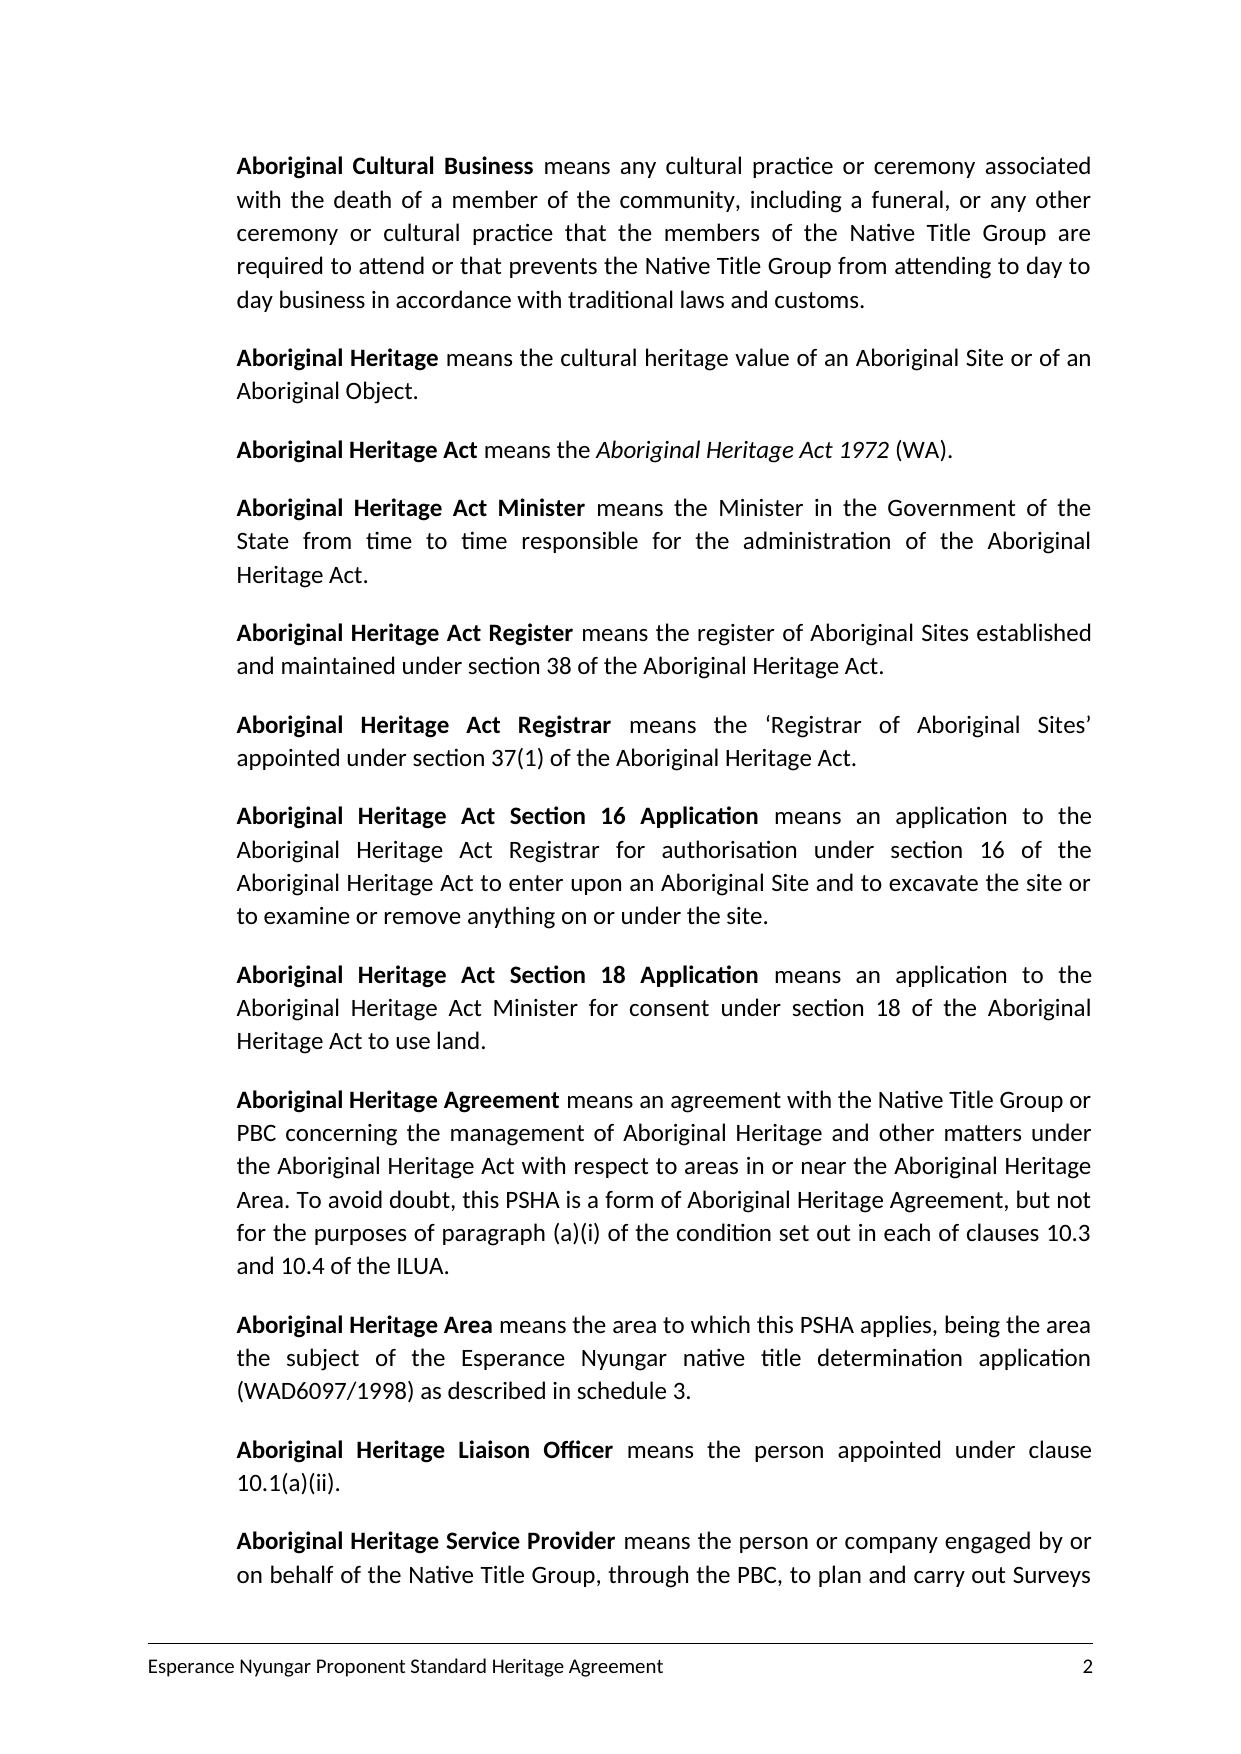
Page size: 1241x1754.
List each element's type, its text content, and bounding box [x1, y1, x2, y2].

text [236, 1523, 1092, 1589]
text Aboriginal Heritage Act means the Aboriginal Heritage Act 1972 (WA). [236, 431, 1092, 464]
text Aboriginal Heritage Act Section 16 Application means an application to the Aboriginal Heritage Act Registrar for authorisation under section 16 of the Aboriginal Heritage Act to enter upon an Aboriginal Site and to excavate the site or to examine or remove anything on or under the site. [236, 798, 1092, 931]
text Aboriginal Heritage Agreement means an agreement with the Native Title Group or PBC concerning the management of Aboriginal Heritage and other matters under the Aboriginal Heritage Act with respect to areas in or near the Aboriginal Heritage Area. To avoid doubt, this PSHA is a form of Aboriginal Heritage Agreement, but not for the purposes of paragraph (a)(i) of the condition set out in each of clauses 10.3 and 10.4 of the ILUA. [236, 1081, 1092, 1281]
text Aboriginal Cultural Business means any cultural practice or ceremony associated with the death of a member of the community, including a funeral, or any other ceremony or cultural practice that the members of the Native Title Group are required to attend or that prevents the Native Title Group from attending to day to day business in accordance with traditional laws and customs. [236, 148, 1092, 314]
text Aboriginal Heritage means the cultural heritage value of an Aboriginal Site or of an Aboriginal Object. [236, 339, 1092, 406]
text Aboriginal Heritage Act Minister means the Minister in the Government of the State from time to time responsible for the administration of the Aboriginal Heritage Act. [236, 489, 1092, 589]
text Aboriginal Heritage Act Registrar means the ‘Registrar of Aboriginal Sites’ appointed under section 37(1) of the Aboriginal Heritage Act. [236, 706, 1092, 773]
text Aboriginal Heritage Act Section 18 Application means an application to the Aboriginal Heritage Act Minister for consent under section 18 of the Aboriginal Heritage Act to use land. [236, 956, 1092, 1056]
text Aboriginal Heritage Area means the area to which this PSHA applies, being the area the subject of the Esperance Nyungar native title determination application (WAD6097/1998) as described in schedule 3. [236, 1306, 1092, 1406]
text Aboriginal Heritage Act Register means the register of Aboriginal Sites established and maintained under section 38 of the Aboriginal Heritage Act. [236, 614, 1092, 681]
text Aboriginal Heritage Liaison Officer means the person appointed under clause 10.1(a)(ii). [236, 1431, 1092, 1498]
